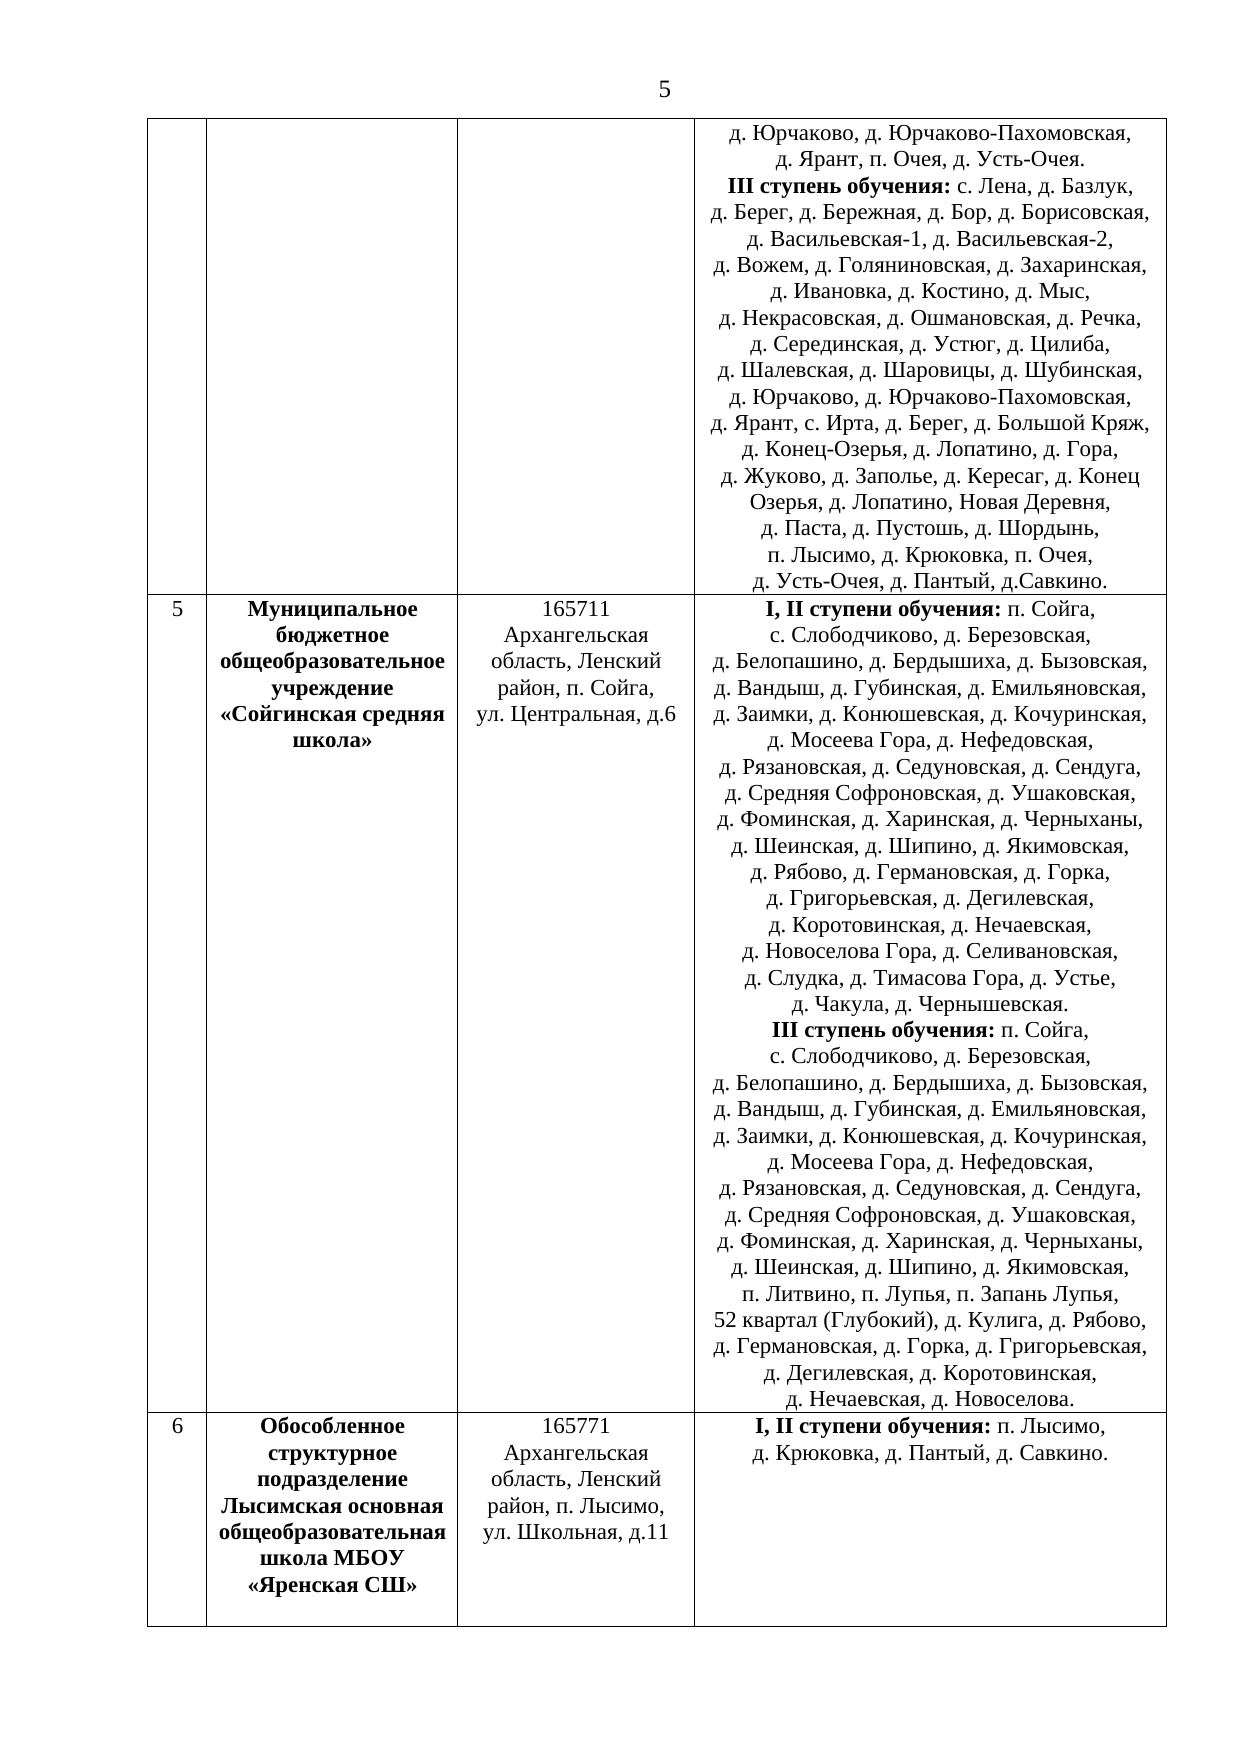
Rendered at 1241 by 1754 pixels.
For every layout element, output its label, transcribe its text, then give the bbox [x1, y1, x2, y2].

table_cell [458, 119, 694, 593]
table_cell I, II ступени обучения: п. Сойга, с. Слободчиково, д. Березовская, д. Белопашино, д. Бердышиха, д. Бызовская, д. Вандыш, д. Губинская, д. Емильяновская, д. Заимки, д. Конюшевская, д. Кочуринская, д. Мосеева Гора, д. Нефедовская, д. Рязановская, д. Седуновская, д. Сендуга, д. Средняя Софроновская, д. Ушаковская, д. Фоминская, д. Харинская, д. Черныханы, д. Шеинская, д. Шипино, д. Якимовская, д. Рябово, д. Германовская, д. Горка, д. Григорьевская, д. Дегилевская, д. Коротовинская, д. Нечаевская, д. Новоселова Гора, д. Селивановская, д. Слудка, д. Тимасова Гора, д. Устье, д. Чакула, д. Чернышевская. III ступень обучения: п. Сойга, с. Слободчиково, д. Березовская, д. Белопашино, д. Бердышиха, д. Бызовская, д. Вандыш, д. Губинская, д. Емильяновская, д. Заимки, д. Конюшевская, д. Кочуринская, д. Мосеева Гора, д. Нефедовская, д. Рязановская, д. Седуновская, д. Сендуга, д. Средняя Софроновская, д. Ушаковская, д. Фоминская, д. Харинская, д. Черныханы, д. Шеинская, д. Шипино, д. Якимовская, п. Литвино, п. Лупья, п. Запань Лупья, 52 квартал (Глубокий), д. Кулига, д. Рябово, д. Германовская, д. Горка, д. Григорьевская, д. Дегилевская, д. Коротовинская, д. Нечаевская, д. Новоселова. [695, 595, 1166, 1412]
table_cell 6 [148, 1413, 206, 1626]
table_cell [695, 119, 1166, 593]
table_cell 165771 Архангельская область, Ленский район, п. Лысимо, ул. Школьная, д.11 [458, 1413, 694, 1626]
table_cell Муниципальное бюджетное общеобразовательное учреждение «Сойгинская средняя школа» [207, 595, 457, 1412]
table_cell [207, 119, 457, 593]
table_cell I, II ступени обучения: п. Лысимо, д. Крюковка, д. Пантый, д. Савкино. [695, 1413, 1166, 1626]
table_cell 4 [148, 119, 206, 593]
table_cell 5 [148, 595, 206, 1412]
table_cell 165711 Архангельская область, Ленский район, п. Сойга, ул. Центральная, д.6 [458, 595, 694, 1412]
table_cell Обособленное структурное подразделение Лысимская основная общеобразовательная школа МБОУ «Яренская СШ» [207, 1413, 457, 1626]
